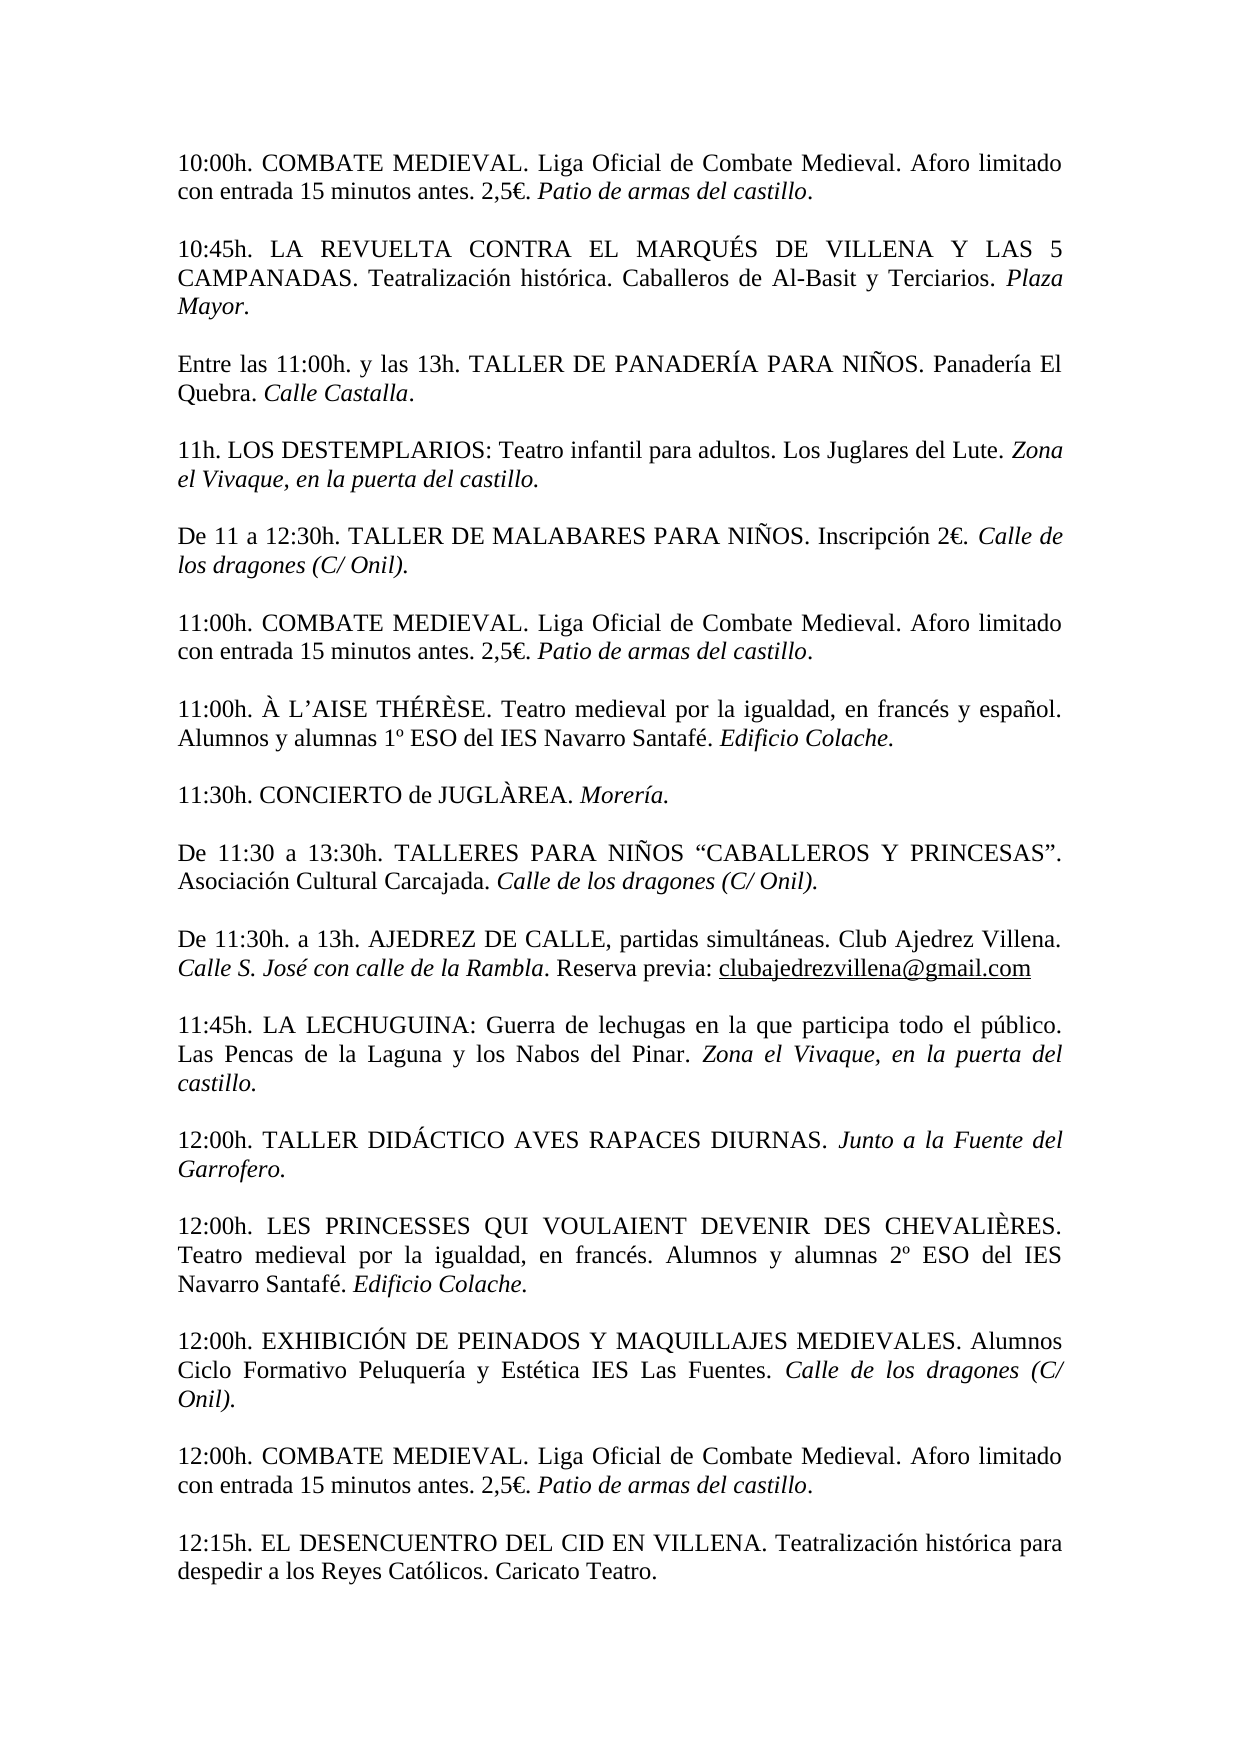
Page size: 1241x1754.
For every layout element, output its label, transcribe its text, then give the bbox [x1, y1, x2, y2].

text De 11 a 12:30h. TALLER DE MALABARES PARA NIÑOS. Inscripción 2€. Calle de los dragones (C/ Onil). [177, 521, 1063, 579]
text 12:00h. EXHIBICIÓN DE PEINADOS Y MAQUILLAJES MEDIEVALES. Alumnos Ciclo Formativo Peluquería y Estética IES Las Fuentes. Calle de los dragones (C/ Onil). [177, 1326, 1063, 1413]
text 11:45h. LA LECHUGUINA: Guerra de lechugas en la que participa todo el público. Las Pencas de la Laguna y los Nabos del Pinar. Zona el Vivaque, en la puerta del castillo. [177, 1010, 1063, 1096]
text Entre las 11:00h. y las 13h. TALLER DE PANADERÍA PARA NIÑOS. Panadería El Quebra. Calle Castalla. [177, 349, 1063, 406]
text 10:00h. COMBATE MEDIEVAL. Liga Oficial de Combate Medieval. Aforo limitado con entrada 15 minutos antes. 2,5€. Patio de armas del castillo. [177, 148, 1063, 205]
text De 11:30h. a 13h. AJEDREZ DE CALLE, partidas simultáneas. Club Ajedrez Villena. Calle S. José con calle de la Rambla. Reserva previa: clubajedrezvillena@gmail.com [177, 924, 1063, 981]
text 12:00h. LES PRINCESSES QUI VOULAIENT DEVENIR DES CHEVALIÈRES. Teatro medieval por la igualdad, en francés. Alumnos y alumnas 2º ESO del IES Navarro Santafé. Edificio Colache. [177, 1211, 1063, 1298]
text 11:00h. COMBATE MEDIEVAL. Liga Oficial de Combate Medieval. Aforo limitado con entrada 15 minutos antes. 2,5€. Patio de armas del castillo. [177, 608, 1063, 665]
text 12:00h. TALLER DIDÁCTICO AVES RAPACES DIURNAS. Junto a la Fuente del Garrofero. [177, 1125, 1063, 1183]
text 11:30h. CONCIERTO de JUGLÀREA. Morería. [177, 780, 1063, 809]
text 10:45h. LA REVUELTA CONTRA EL MARQUÉS DE VILLENA Y LAS 5 CAMPANADAS. Teatralización histórica. Caballeros de Al-Basit y Terciarios. Plaza Mayor. [177, 234, 1063, 320]
text De 11:30 a 13:30h. TALLERES PARA NIÑOS “CABALLEROS Y PRINCESAS”. Asociación Cultural Carcajada. Calle de los dragones (C/ Onil). [177, 838, 1063, 895]
text 12:15h. EL DESENCUENTRO DEL CID EN VILLENA. Teatralización histórica para despedir a los Reyes Católicos. Caricato Teatro. [177, 1528, 1063, 1585]
text 11h. LOS DESTEMPLARIOS: Teatro infantil para adultos. Los Juglares del Lute. Zona el Vivaque, en la puerta del castillo. [177, 435, 1063, 493]
text 12:00h. COMBATE MEDIEVAL. Liga Oficial de Combate Medieval. Aforo limitado con entrada 15 minutos antes. 2,5€. Patio de armas del castillo. [177, 1441, 1063, 1499]
text 11:00h. À L’AISE THÉRÈSE. Teatro medieval por la igualdad, en francés y español. Alumnos y alumnas 1º ESO del IES Navarro Santafé. Edificio Colache. [177, 694, 1063, 751]
